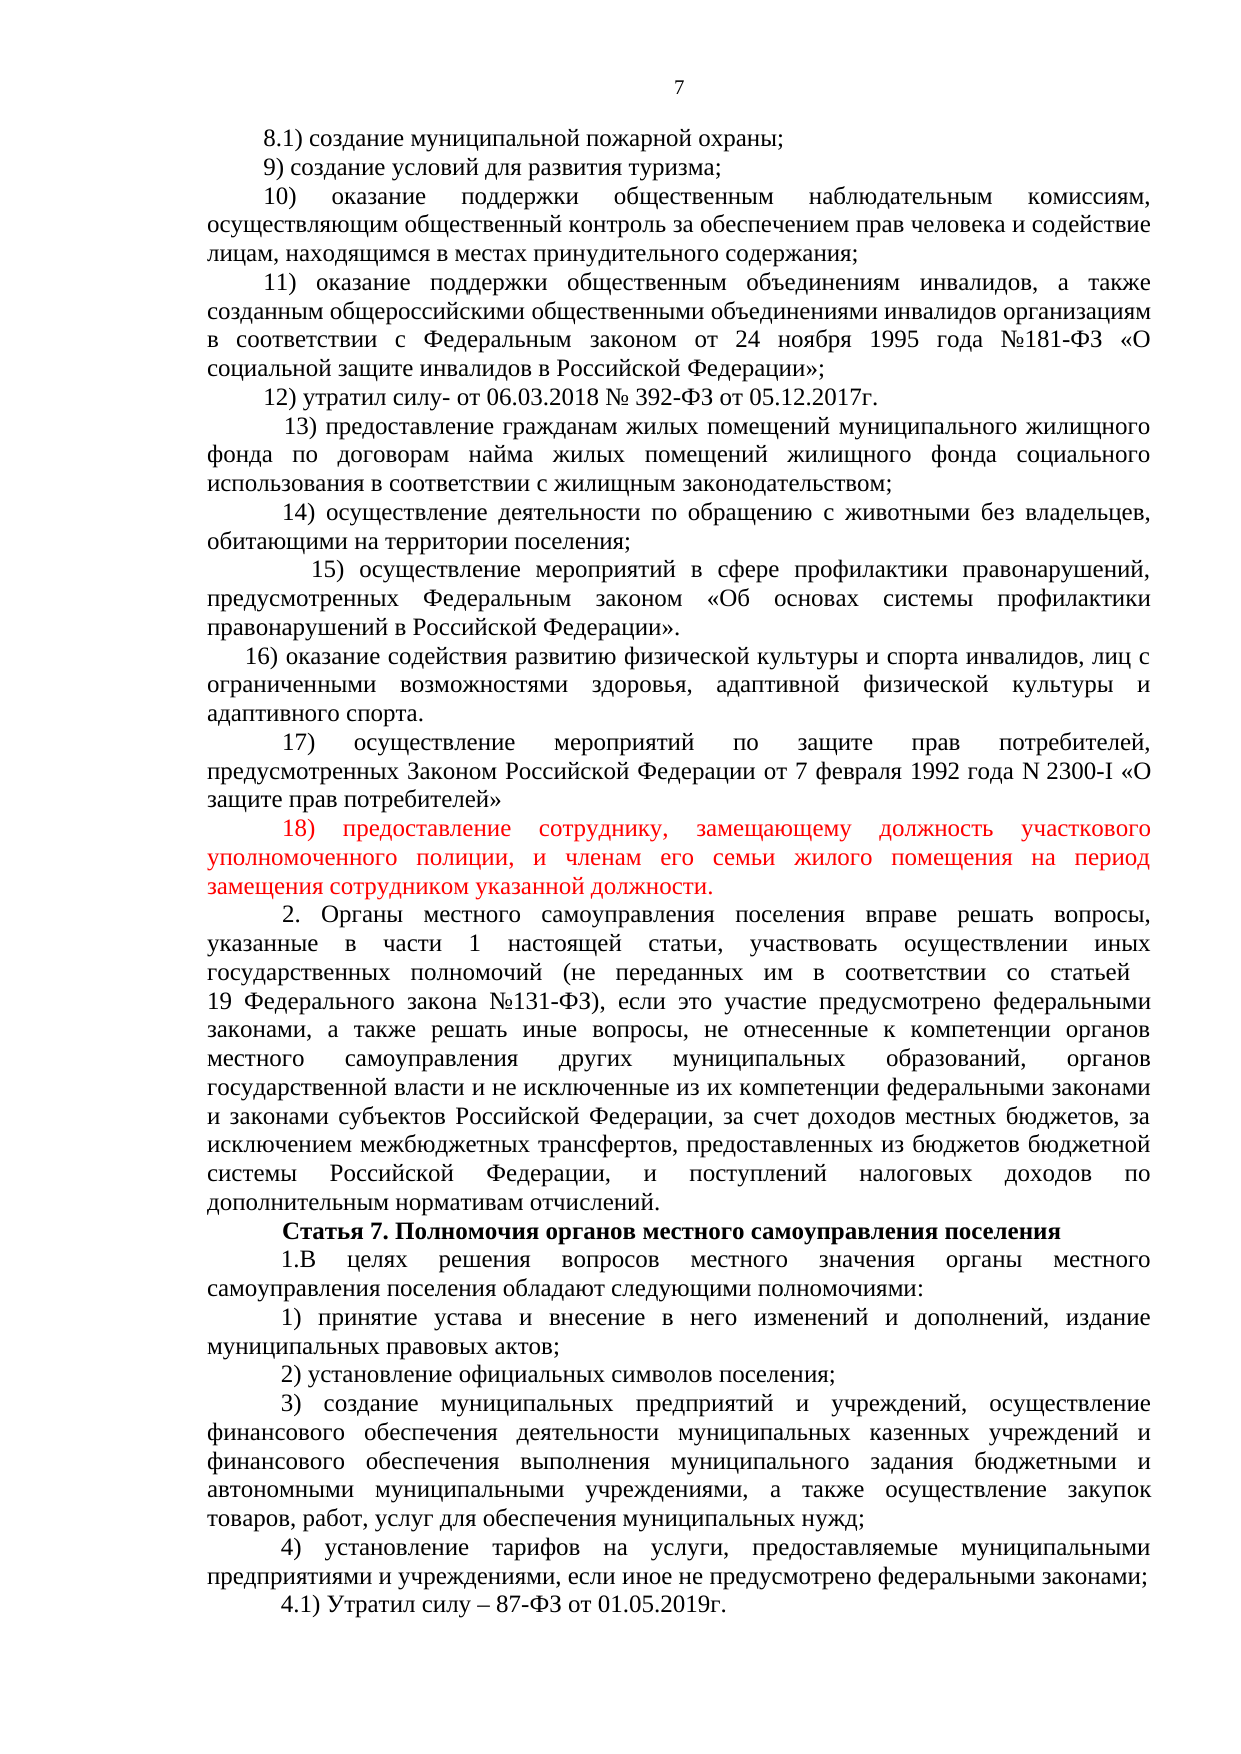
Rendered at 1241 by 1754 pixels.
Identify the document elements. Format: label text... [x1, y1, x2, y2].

text 8.1) создание муниципальной пожарной охраны; [207, 123, 1151, 152]
text 4) установление тарифов на услуги, предоставляемые муниципальными предприятиями и учреждениями, если иное не предусмотрено федеральными законами; [207, 1532, 1151, 1589]
text 2) установление официальных символов поселения; [207, 1359, 1151, 1388]
text 2. Органы местного самоуправления поселения вправе решать вопросы, указанные в части 1 настоящей статьи, участвовать осуществлении иных государственных полномочий (не переданных им в соответствии со статьей 19 Федерального закона №131-ФЗ), если это участие предусмотрено федеральными законами, а также решать иные вопросы, не отнесенные к компетенции органов местного самоуправления других муниципальных образований, органов государственной власти и не исключенные из их компетенции федеральными законами и законами субъектов Российской Федерации, за счет доходов местных бюджетов, за исключением межбюджетных трансфертов, предоставленных из бюджетов бюджетной системы Российской Федерации, и поступлений налоговых доходов по дополнительным нормативам отчислений. [207, 899, 1151, 1216]
text 4.1) Утратил силу – 87-ФЗ от 01.05.2019г. [207, 1589, 1151, 1618]
text 11) оказание поддержки общественным объединениям инвалидов, а также созданным общероссийскими общественными объединениями инвалидов организациям в соответствии с Федеральным законом от 24 ноября 1995 года №181-ФЗ «О социальной защите инвалидов в Российской Федерации»; [207, 267, 1151, 382]
text 15) осуществление мероприятий в сфере профилактики правонарушений, предусмотренных Федеральным законом «Об основах системы профилактики правонарушений в Российской Федерации». [207, 554, 1151, 641]
text 14) осуществление деятельности по обращению с животными без владельцев, обитающими на территории поселения; [207, 497, 1151, 554]
text 18) предоставление сотруднику, замещающему должность участкового уполномоченного полиции, и членам его семьи жилого помещения на период замещения сотрудником указанной должности. [207, 813, 1151, 899]
text 10) оказание поддержки общественным наблюдательным комиссиям, осуществляющим общественный контроль за обеспечением прав человека и содействие лицам, находящимся в местах принудительного содержания; [207, 181, 1151, 267]
text 3) создание муниципальных предприятий и учреждений, осуществление финансового обеспечения деятельности муниципальных казенных учреждений и финансового обеспечения выполнения муниципального задания бюджетными и автономными муниципальными учреждениями, а также осуществление закупок товаров, работ, услуг для обеспечения муниципальных нужд; [207, 1388, 1151, 1532]
text 17) осуществление мероприятий по защите прав потребителей, предусмотренных Законом Российской Федерации от 7 февраля 1992 года N 2300-I «О защите прав потребителей» [207, 727, 1151, 813]
text 13) предоставление гражданам жилых помещений муниципального жилищного фонда по договорам найма жилых помещений жилищного фонда социального использования в соответствии с жилищным законодательством; [207, 411, 1151, 497]
text 16) оказание содействия развитию физической культуры и спорта инвалидов, лиц с ограниченными возможностями здоровья, адаптивной физической культуры и адаптивного спорта. [207, 641, 1151, 727]
text Статья 7. Полномочия органов местного самоуправления поселения [207, 1216, 1151, 1244]
text 1.В целях решения вопросов местного значения органы местного самоуправления поселения обладают следующими полномочиями: [207, 1244, 1151, 1302]
text 9) создание условий для развития туризма; [207, 152, 1151, 181]
text 12) утратил силу- от 06.03.2018 № 392-ФЗ от 05.12.2017г. [207, 382, 1151, 411]
text 1) принятие устава и внесение в него изменений и дополнений, издание муниципальных правовых актов; [207, 1302, 1151, 1359]
